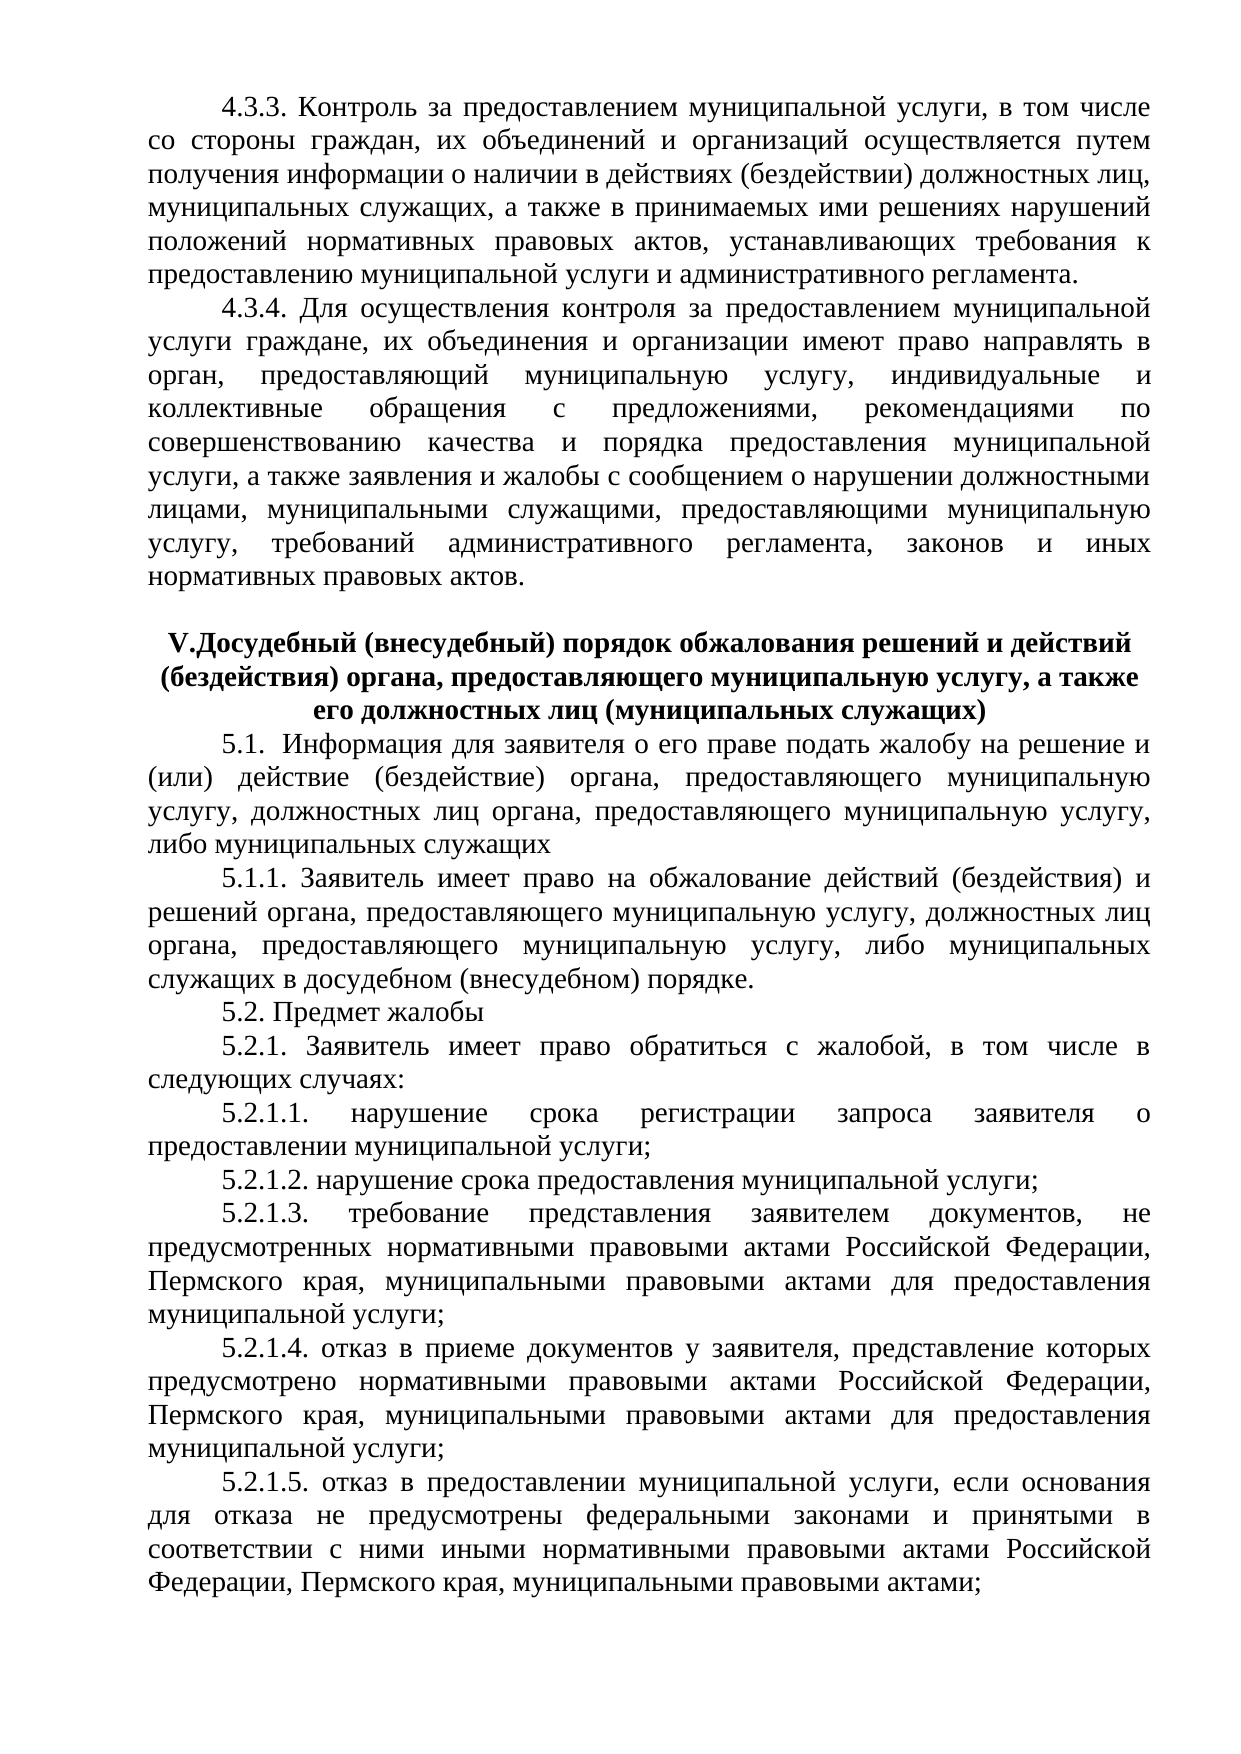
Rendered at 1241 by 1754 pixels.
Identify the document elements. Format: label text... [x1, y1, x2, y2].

text 5.1. Информация для заявителя о его праве подать жалобу на решение и (или) действие (бездействие) органа, предоставляющего муниципальную услугу, должностных лиц органа, предоставляющего муниципальную услугу, либо муниципальных служащих [148, 726, 1152, 860]
text 5.2.1.1. нарушение срока регистрации запроса заявителя о предоставлении муниципальной услуги; [148, 1095, 1152, 1162]
text 5.2.1. Заявитель имеет право обратиться с жалобой, в том числе в следующих случаях: [148, 1028, 1152, 1095]
text 5.1.1. Заявитель имеет право на обжалование действий (бездействия) и решений органа, предоставляющего муниципальную услугу, должностных лиц органа, предоставляющего муниципальную услугу, либо муниципальных служащих в досудебном (внесудебном) порядке. [148, 860, 1152, 994]
text 5.2.1.2. нарушение срока предоставления муниципальной услуги; [148, 1162, 1152, 1196]
text 5.2.1.4. отказ в приеме документов у заявителя, представление которых предусмотрено нормативными правовыми актами Российской Федерации, Пермского края, муниципальными правовыми актами для предоставления муниципальной услуги; [148, 1330, 1152, 1464]
text 5.2.1.5. отказ в предоставлении муниципальной услуги, если основания для отказа не предусмотрены федеральными законами и принятыми в соответствии с ними иными нормативными правовыми актами Российской Федерации, Пермского края, муниципальными правовыми актами; [148, 1464, 1152, 1598]
text 4.3.4. Для осуществления контроля за предоставлением муниципальной услуги граждане, их объединения и организации имеют право направлять в орган, предоставляющий муниципальную услугу, индивидуальные и коллективные обращения с предложениями, рекомендациями по совершенствованию качества и порядка предоставления муниципальной услуги, а также заявления и жалобы с сообщением о нарушении должностными лицами, муниципальными служащими, предоставляющими муниципальную услугу, требований административного регламента, законов и иных нормативных правовых актов. [148, 290, 1152, 592]
text V.Досудебный (внесудебный) порядок обжалования решений и действий (бездействия) органа, предоставляющего муниципальную услугу, а также его должностных лиц (муниципальных служащих) [148, 625, 1152, 726]
text 5.2.1.3. требование представления заявителем документов, не предусмотренных нормативными правовыми актами Российской Федерации, Пермского края, муниципальными правовыми актами для предоставления муниципальной услуги; [148, 1196, 1152, 1330]
text 4.3.3. Контроль за предоставлением муниципальной услуги, в том числе со стороны граждан, их объединений и организаций осуществляется путем получения информации о наличии в действиях (бездействии) должностных лиц, муниципальных служащих, а также в принимаемых ими решениях нарушений положений нормативных правовых актов, устанавливающих требования к предоставлению муниципальной услуги и административного регламента. [148, 89, 1152, 290]
text 5.2. Предмет жалобы [148, 994, 1152, 1028]
